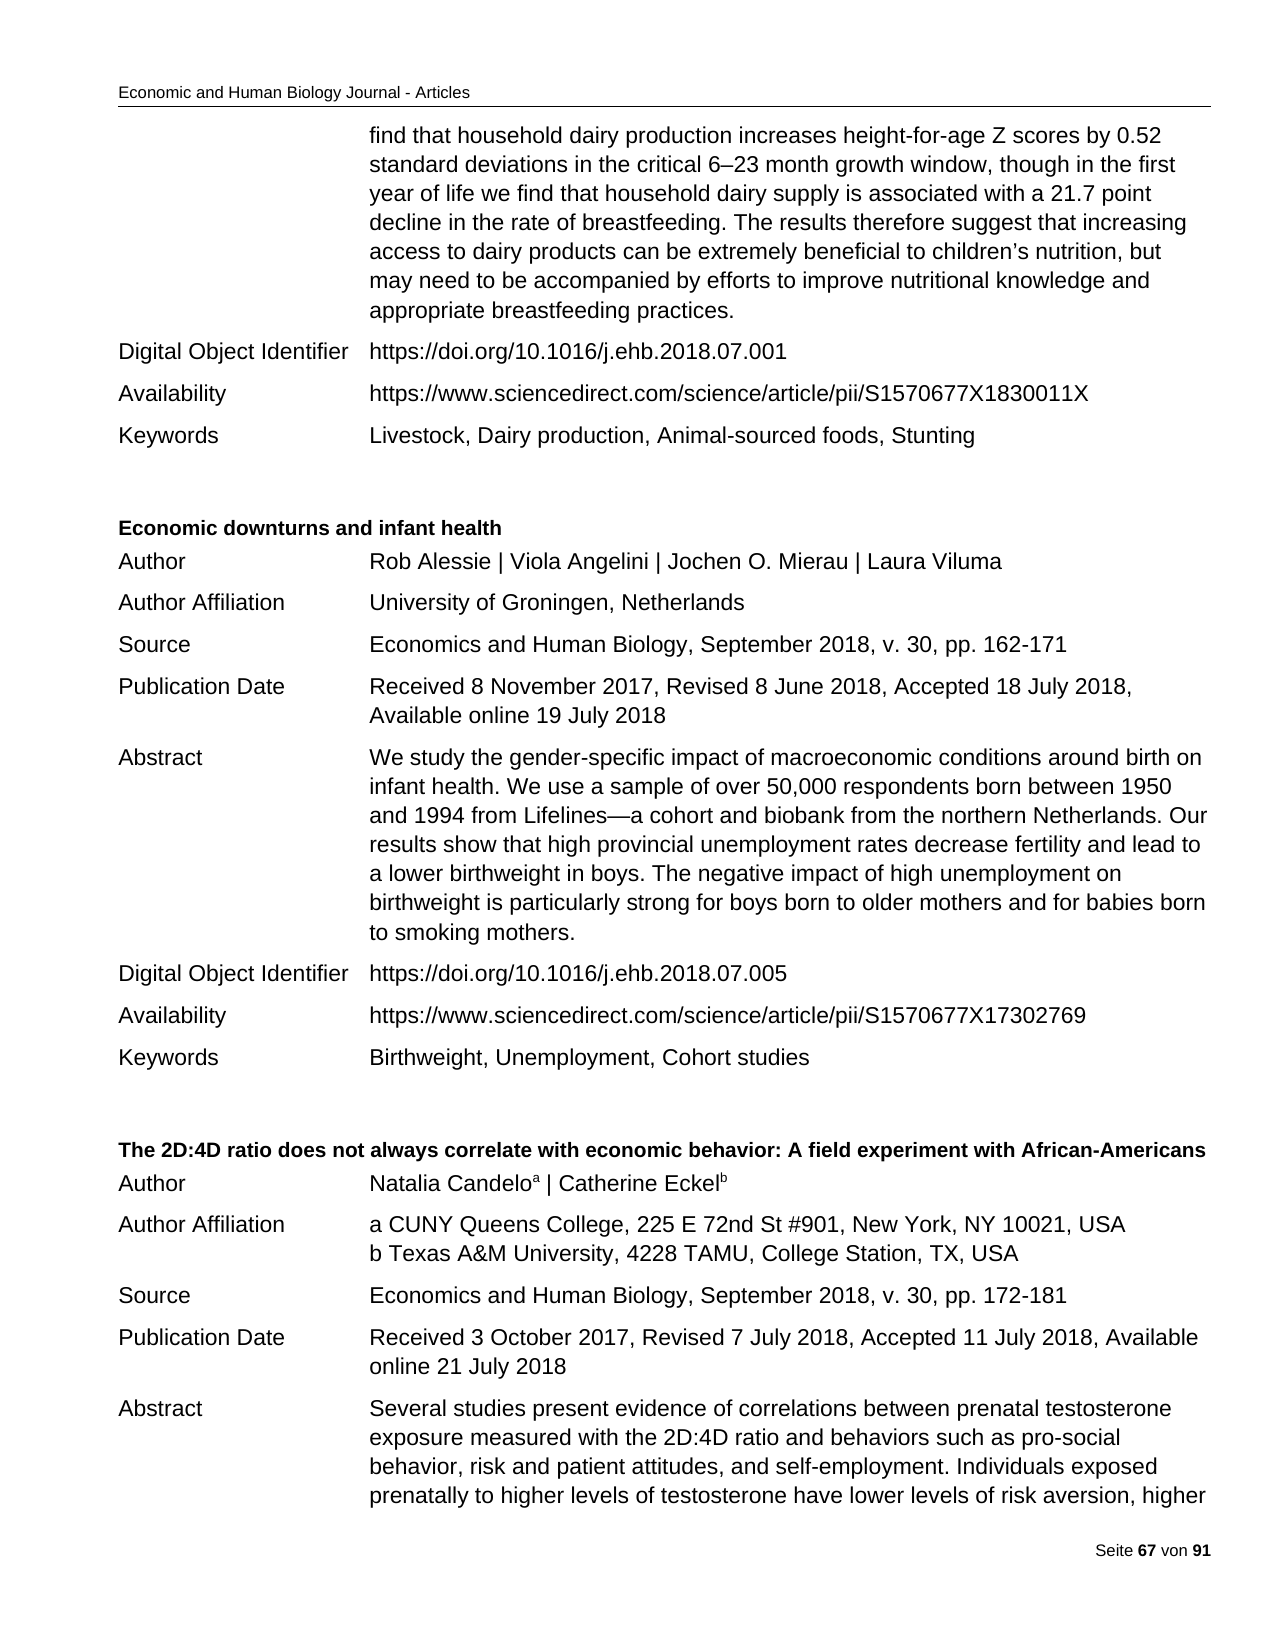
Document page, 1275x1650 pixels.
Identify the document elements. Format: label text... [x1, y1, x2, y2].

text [118, 120, 1211, 324]
text Author Rob Alessie | Viola Angelini | Jochen O. Mierau | Laura Viluma [118, 546, 1211, 575]
text Publication Date Received 3 October 2017, Revised 7 July 2018, Accepted 11 July 2018, Available online 21 July 2018 [118, 1322, 1211, 1380]
subtitle Economic downturns and infant health [118, 516, 1211, 539]
text Abstract We study the gender-specific impact of macroeconomic conditions around birth on infant health. We use a sample of over 50,000 respondents born between 1950 and 1994 from Lifelines—a cohort and biobank from the northern Netherlands. Our results show that high provincial unemployment rates decrease fertility and lead to a lower birthweight in boys. The negative impact of high unemployment on birthweight is particularly strong for boys born to older mothers and for babies born to smoking mothers. [118, 742, 1211, 946]
text Author Affiliation a CUNY Queens College, 225 E 72nd St #901, New York, NY 10021, USA b Texas A&M University, 4228 TAMU, College Station, TX, USA [118, 1209, 1211, 1268]
text Author Affiliation University of Groningen, Netherlands [118, 587, 1211, 617]
text Source Economics and Human Biology, September 2018, v. 30, pp. 162-171 [118, 629, 1211, 658]
text Digital Object Identifier https://doi.org/10.1016/j.ehb.2018.07.001 [118, 336, 1211, 366]
text Keywords Livestock, Dairy production, Animal-sourced foods, Stunting [118, 420, 1211, 449]
subtitle The 2D:4D ratio does not always correlate with economic behavior: A field experiment with African-Americans [118, 1137, 1211, 1161]
text Keywords Birthweight, Unemployment, Cohort studies [118, 1042, 1211, 1071]
text Digital Object Identifier https://doi.org/10.1016/j.ehb.2018.07.005 [118, 958, 1211, 987]
text Author Natalia Candeloa | Catherine Eckelb [118, 1168, 1211, 1197]
text Availability https://www.sciencedirect.com/science/article/pii/S1570677X17302769 [118, 1000, 1211, 1029]
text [118, 1393, 1211, 1509]
text Availability https://www.sciencedirect.com/science/article/pii/S1570677X1830011X [118, 378, 1211, 407]
text Publication Date Received 8 November 2017, Revised 8 June 2018, Accepted 18 July 2018, Available online 19 July 2018 [118, 671, 1211, 729]
text Source Economics and Human Biology, September 2018, v. 30, pp. 172-181 [118, 1280, 1211, 1309]
